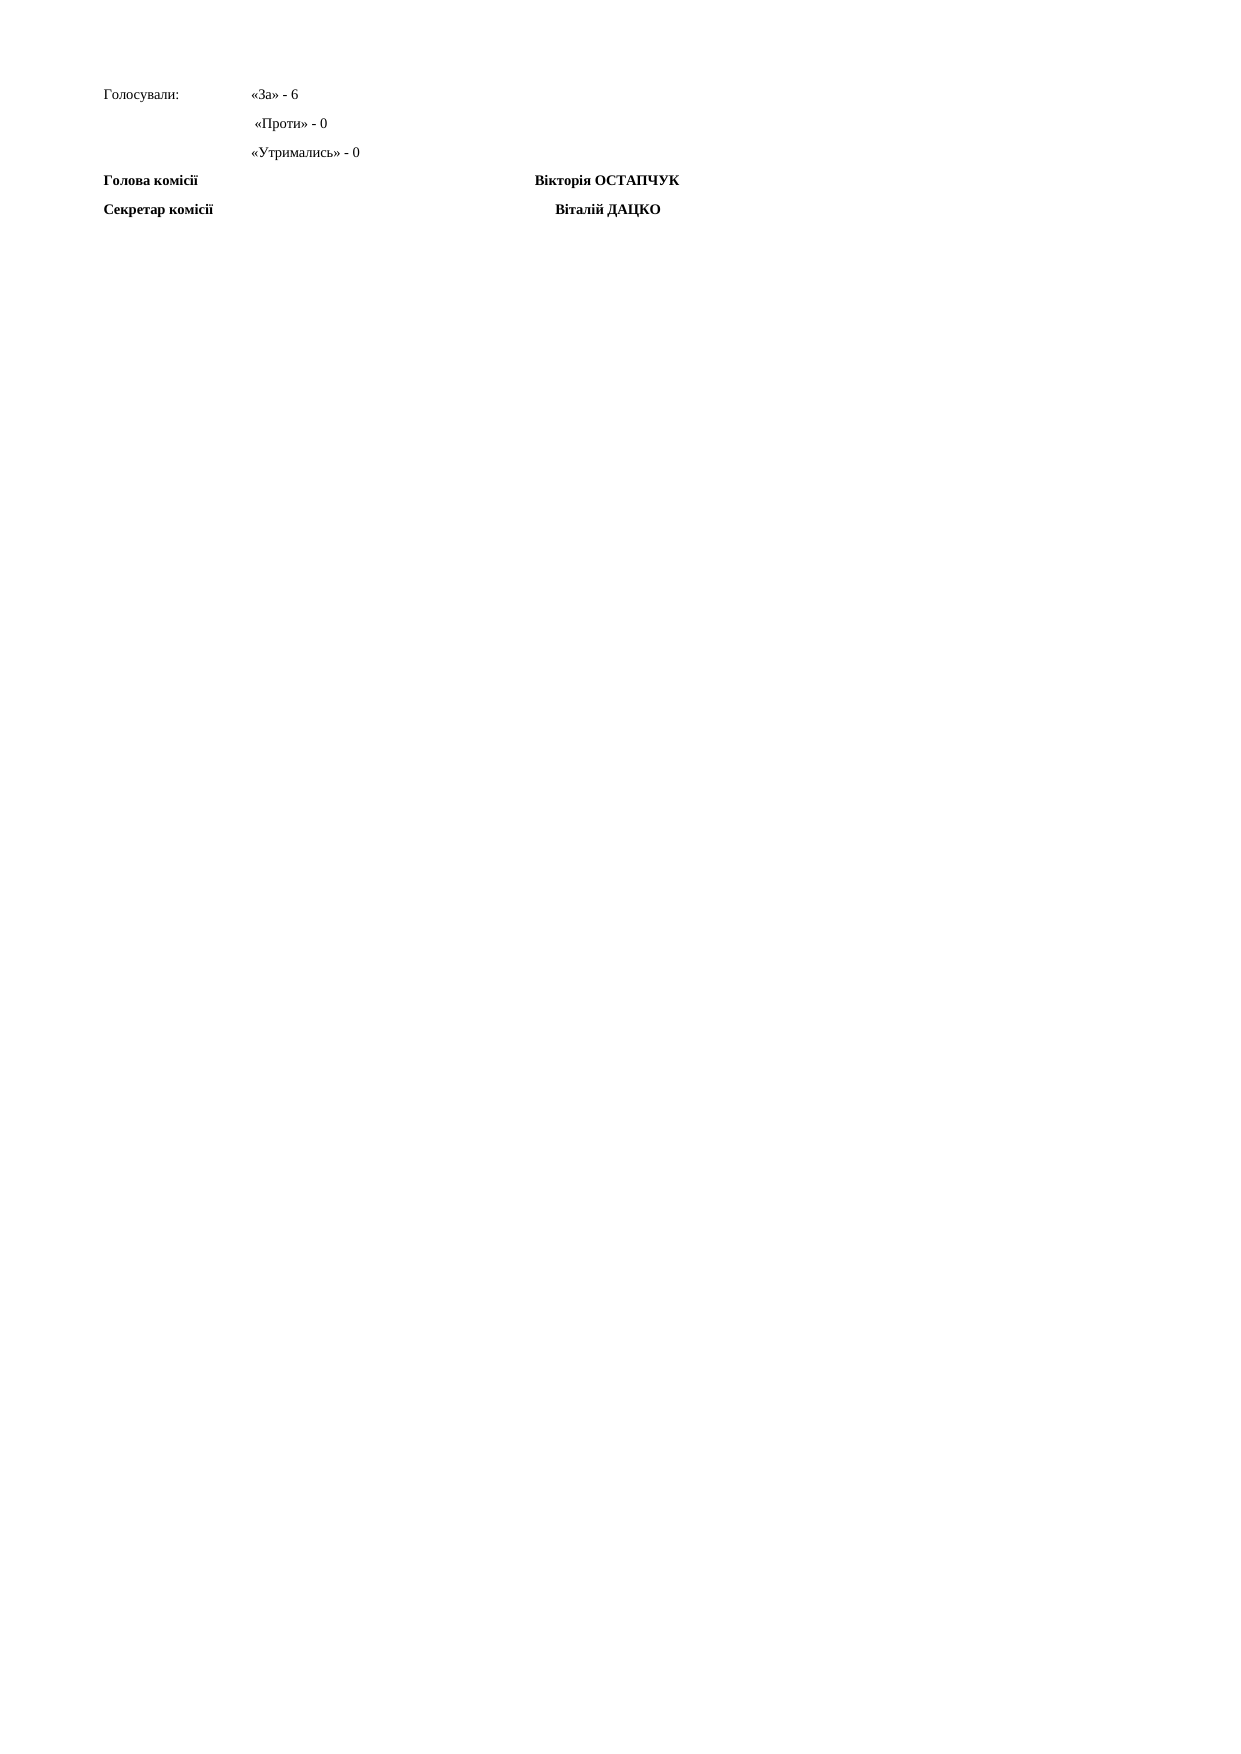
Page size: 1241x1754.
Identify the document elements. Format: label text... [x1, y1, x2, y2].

text Голова комісії Вікторія ОСТАПЧУК [103, 160, 1196, 189]
text «Проти» - 0 [177, 103, 1196, 131]
text «Утримались» - 0 [103, 131, 1196, 160]
text Секретар комісії Віталій ДАЦКО [103, 189, 1196, 218]
text Голосували: «За» - 6 [103, 74, 1196, 103]
